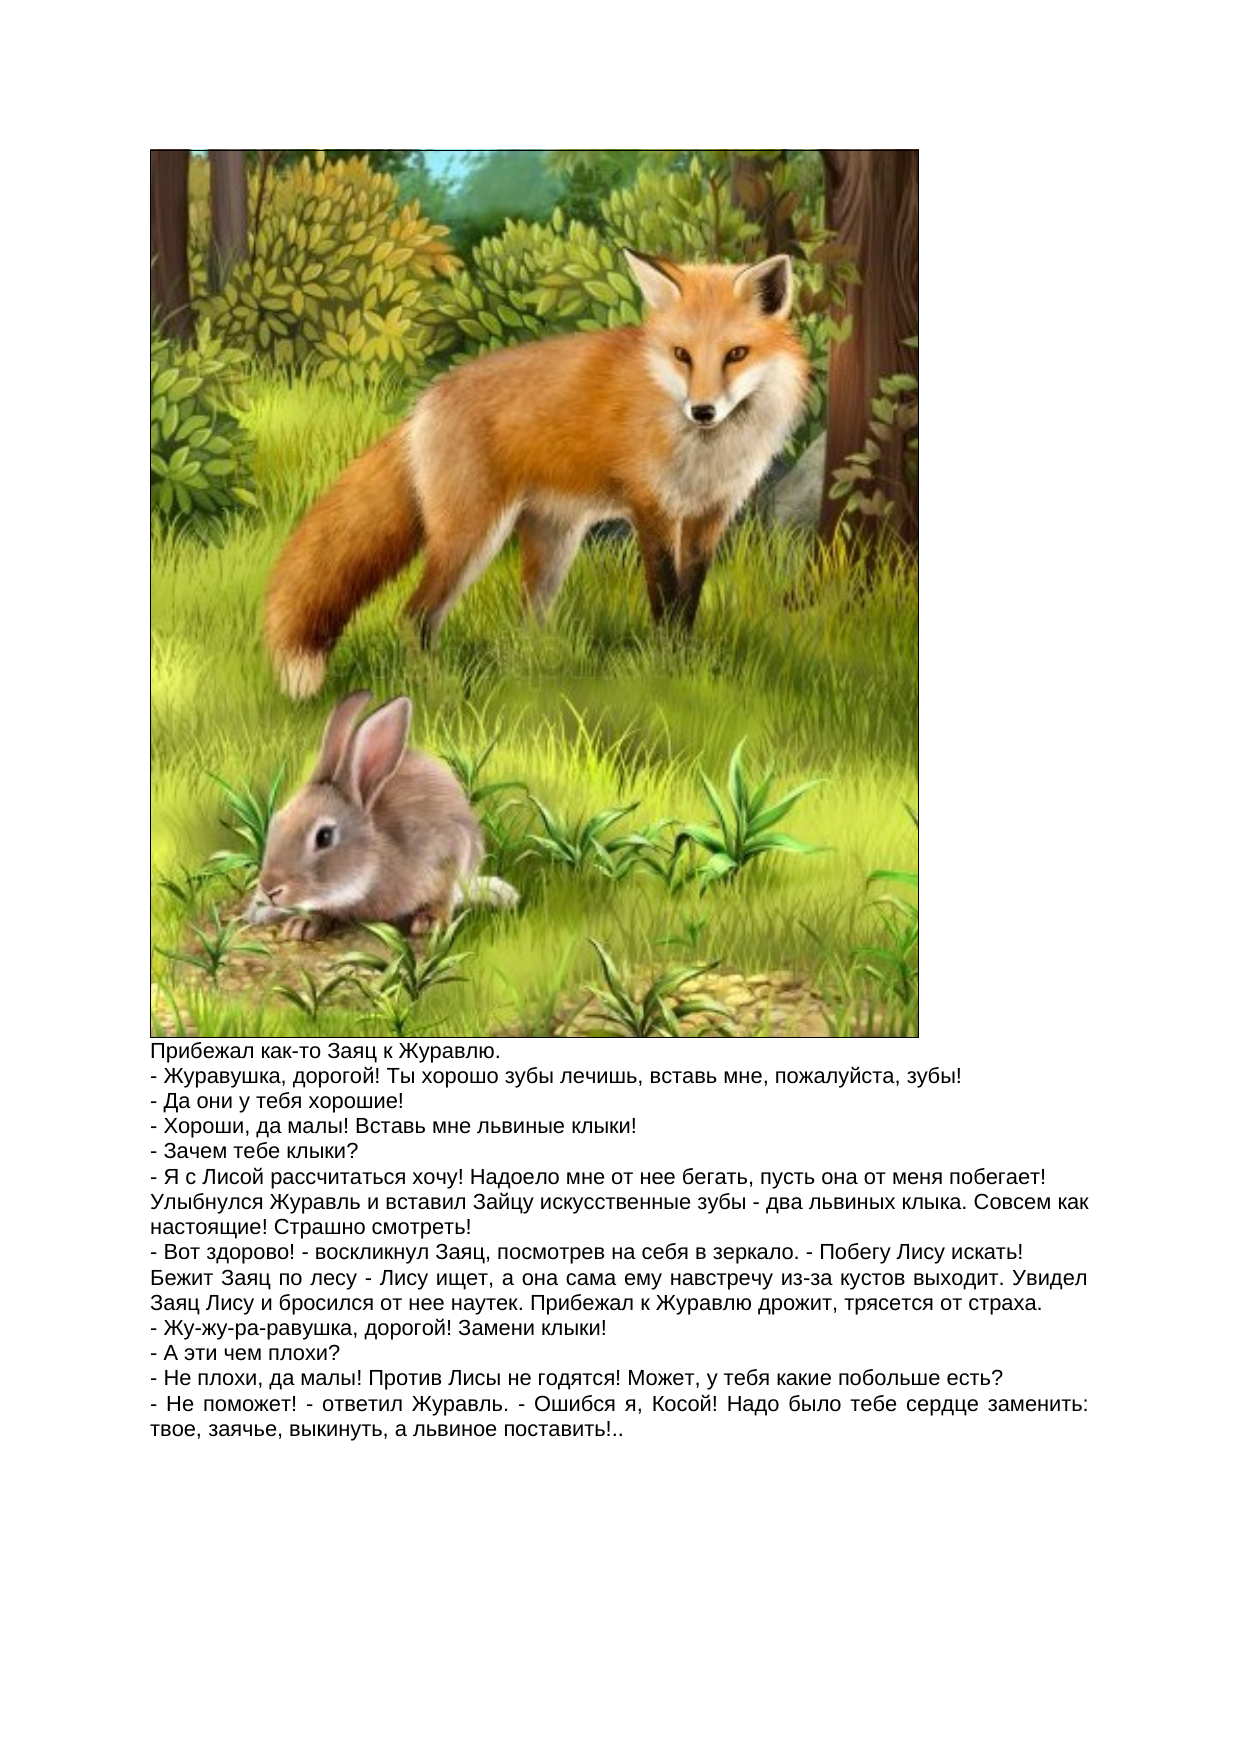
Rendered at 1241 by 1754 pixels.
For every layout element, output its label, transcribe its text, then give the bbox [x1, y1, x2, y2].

text - Зачем тебе клыки? [150, 1138, 1090, 1164]
text - Я с Лисой рассчитаться хочу! Надоело мне от нее бегать, пусть она от меня побегает! [150, 1164, 1090, 1189]
text Бежит Заяц по лесу - Лису ищет, а она сама ему навстречу из-за кустов выходит. Увидел Заяц Лису и бросился от нее наутек. Прибежал к Журавлю дрожит, трясется от страха. [150, 1264, 1090, 1315]
picture [151, 151, 918, 1037]
text - Вот здорово! - воскликнул Заяц, посмотрев на себя в зеркало. - Побегу Лису искать! [150, 1239, 1090, 1264]
text - Да они у тебя хорошие! [150, 1088, 1090, 1113]
text Улыбнулся Журавль и вставил Зайцу искусственные зубы - два львиных клыка. Совсем как настоящие! Страшно смотреть! [150, 1189, 1090, 1239]
text Прибежал как-то Заяц к Журавлю. [150, 1038, 1090, 1063]
text - А эти чем плохи? [150, 1340, 1090, 1365]
text - Жу-жу-ра-равушка, дорогой! Замени клыки! [150, 1315, 1090, 1340]
text - Не плохи, да малы! Против Лисы не годятся! Может, у тебя какие побольше есть? [150, 1365, 1090, 1391]
text - Хороши, да малы! Вставь мне львиные клыки! [150, 1113, 1090, 1138]
text - Не поможет! - ответил Журавль. - Ошибся я, Косой! Надо было тебе сердце заменить: твое, заячье, выкинуть, а львиное поставить!.. [150, 1391, 1090, 1441]
text - Журавушка, дорогой! Ты хорошо зубы лечишь, вставь мне, пожалуйста, зубы! [150, 1063, 1090, 1088]
